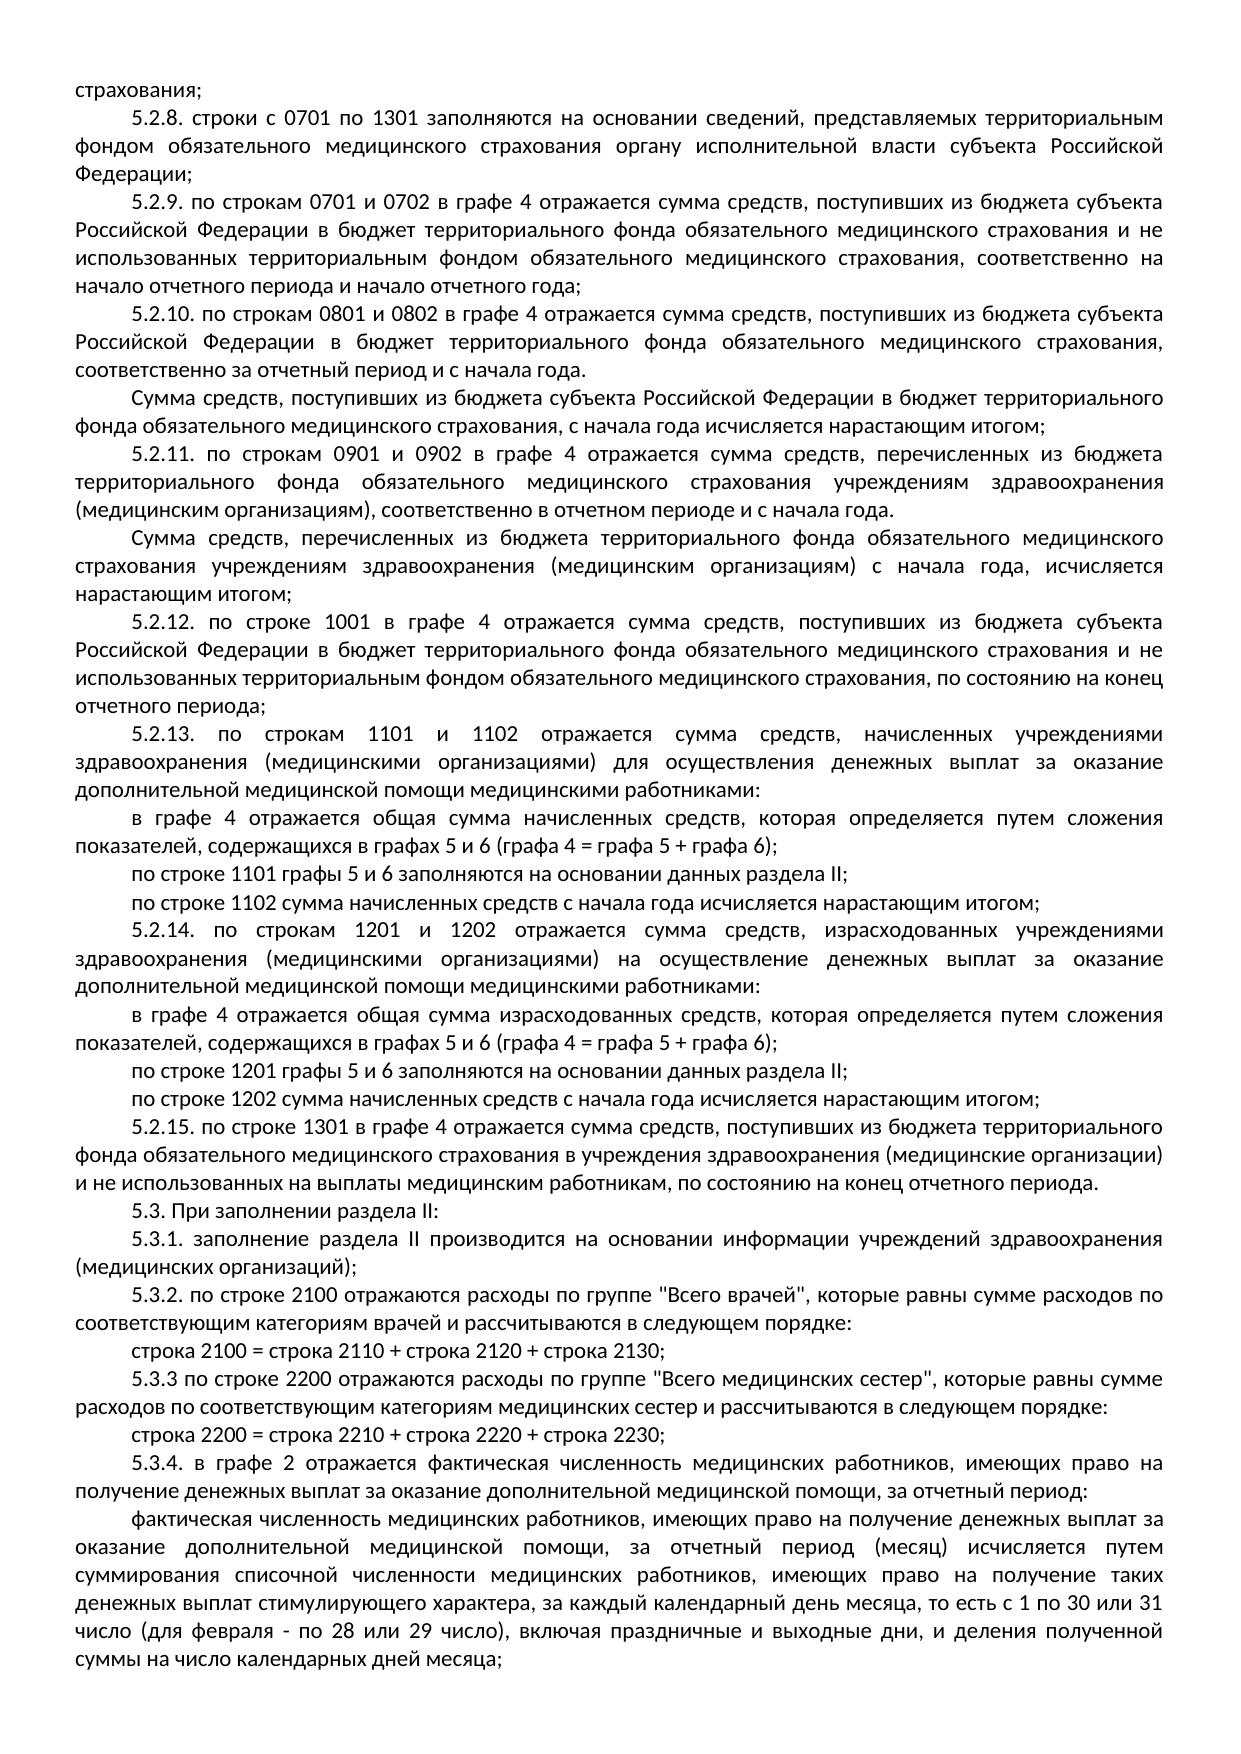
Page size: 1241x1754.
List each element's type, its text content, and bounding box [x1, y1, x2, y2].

text по строке 1201 графы 5 и 6 заполняются на основании данных раздела II; [75, 1056, 1165, 1084]
text по строке 1101 графы 5 и 6 заполняются на основании данных раздела II; [75, 859, 1165, 888]
text 5.3.4. в графе 2 отражается фактическая численность медицинских работников, имеющих право на получение денежных выплат за оказание дополнительной медицинской помощи, за отчетный период: [75, 1448, 1165, 1504]
text 5.2.8. строки с 0701 по 1301 заполняются на основании сведений, представляемых территориальным фондом обязательного медицинского страхования органу исполнительной власти субъекта Российской Федерации; [75, 103, 1165, 187]
text 5.3.3 по строке 2200 отражаются расходы по группе "Всего медицинских сестер", которые равны сумме расходов по соответствующим категориям медицинских сестер и рассчитываются в следующем порядке: [75, 1364, 1165, 1420]
text фактическая численность медицинских работников, имеющих право на получение денежных выплат за оказание дополнительной медицинской помощи, за отчетный период (месяц) исчисляется путем суммирования списочной численности медицинских работников, имеющих право на получение таких денежных выплат стимулирующего характера, за каждый календарный день месяца, то есть с 1 по 30 или 31 число (для февраля - по 28 или 29 число), включая праздничные и выходные дни, и деления полученной суммы на число календарных дней месяца; [75, 1504, 1165, 1672]
text строка 2200 = строка 2210 + строка 2220 + строка 2230; [75, 1420, 1165, 1448]
text Сумма средств, перечисленных из бюджета территориального фонда обязательного медицинского страхования учреждениям здравоохранения (медицинским организациям) с начала года, исчисляется нарастающим итогом; [75, 523, 1165, 607]
text 5.2.13. по строкам 1101 и 1102 отражается сумма средств, начисленных учреждениями здравоохранения (медицинскими организациями) для осуществления денежных выплат за оказание дополнительной медицинской помощи медицинскими работниками: [75, 719, 1165, 803]
text 5.2.12. по строке 1001 в графе 4 отражается сумма средств, поступивших из бюджета субъекта Российской Федерации в бюджет территориального фонда обязательного медицинского страхования и не использованных территориальным фондом обязательного медицинского страхования, по состоянию на конец отчетного периода; [75, 607, 1165, 719]
text 5.3. При заполнении раздела II: [75, 1196, 1165, 1224]
text в графе 4 отражается общая сумма начисленных средств, которая определяется путем сложения показателей, содержащихся в графах 5 и 6 (графа 4 = графа 5 + графа 6); [75, 803, 1165, 859]
text 5.2.14. по строкам 1201 и 1202 отражается сумма средств, израсходованных учреждениями здравоохранения (медицинскими организациями) на осуществление денежных выплат за оказание дополнительной медицинской помощи медицинскими работниками: [75, 916, 1165, 1000]
text 5.3.1. заполнение раздела II производится на основании информации учреждений здравоохранения (медицинских организаций); [75, 1224, 1165, 1280]
text 5.2.11. по строкам 0901 и 0902 в графе 4 отражается сумма средств, перечисленных из бюджета территориального фонда обязательного медицинского страхования учреждениям здравоохранения (медицинским организациям), соответственно в отчетном периоде и с начала года. [75, 439, 1165, 523]
text 5.2.9. по строкам 0701 и 0702 в графе 4 отражается сумма средств, поступивших из бюджета субъекта Российской Федерации в бюджет территориального фонда обязательного медицинского страхования и не использованных территориальным фондом обязательного медицинского страхования, соответственно на начало отчетного периода и начало отчетного года; [75, 187, 1165, 299]
text строка 2100 = строка 2110 + строка 2120 + строка 2130; [75, 1336, 1165, 1364]
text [75, 75, 1165, 103]
text по строке 1202 сумма начисленных средств с начала года исчисляется нарастающим итогом; [75, 1084, 1165, 1112]
text в графе 4 отражается общая сумма израсходованных средств, которая определяется путем сложения показателей, содержащихся в графах 5 и 6 (графа 4 = графа 5 + графа 6); [75, 1000, 1165, 1056]
text 5.3.2. по строке 2100 отражаются расходы по группе "Всего врачей", которые равны сумме расходов по соответствующим категориям врачей и рассчитываются в следующем порядке: [75, 1280, 1165, 1336]
text по строке 1102 сумма начисленных средств с начала года исчисляется нарастающим итогом; [75, 888, 1165, 916]
text Сумма средств, поступивших из бюджета субъекта Российской Федерации в бюджет территориального фонда обязательного медицинского страхования, с начала года исчисляется нарастающим итогом; [75, 383, 1165, 439]
text 5.2.15. по строке 1301 в графе 4 отражается сумма средств, поступивших из бюджета территориального фонда обязательного медицинского страхования в учреждения здравоохранения (медицинские организации) и не использованных на выплаты медицинским работникам, по состоянию на конец отчетного периода. [75, 1112, 1165, 1196]
text 5.2.10. по строкам 0801 и 0802 в графе 4 отражается сумма средств, поступивших из бюджета субъекта Российской Федерации в бюджет территориального фонда обязательного медицинского страхования, соответственно за отчетный период и с начала года. [75, 299, 1165, 383]
